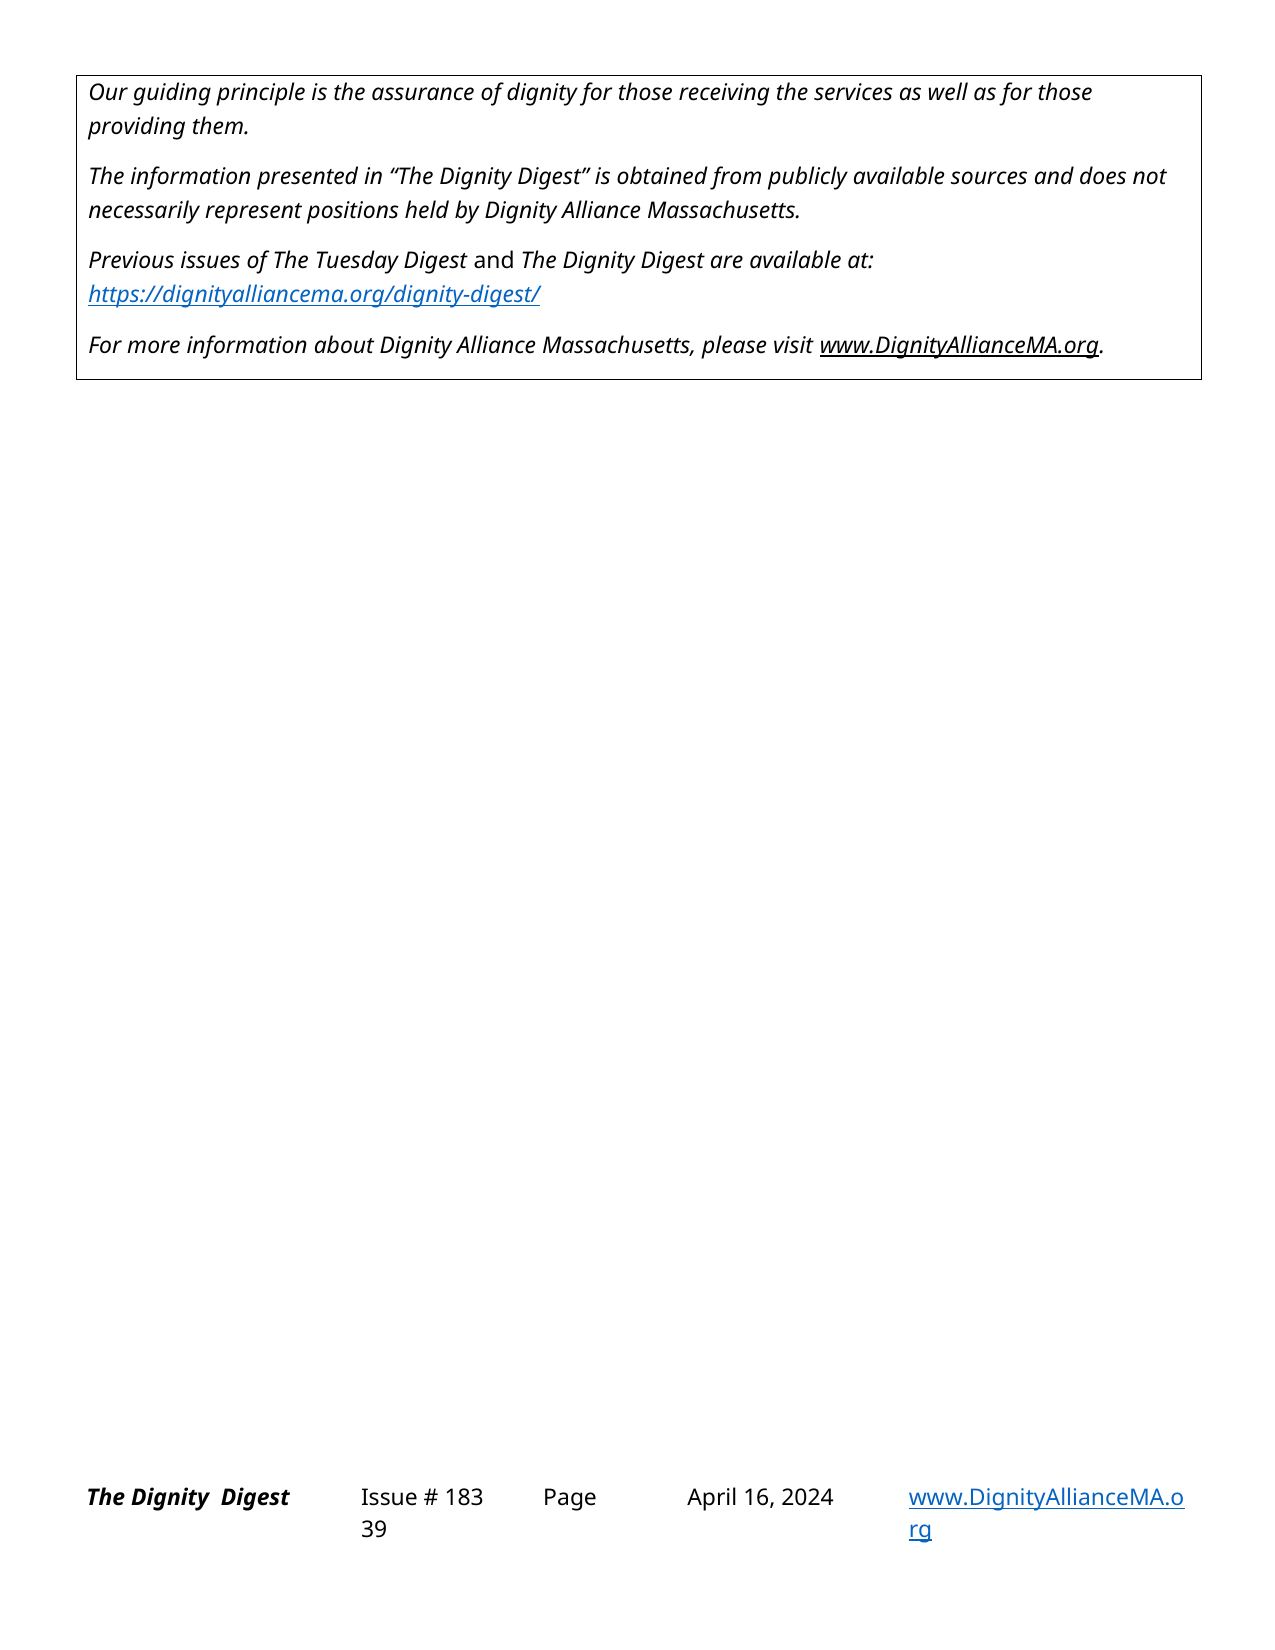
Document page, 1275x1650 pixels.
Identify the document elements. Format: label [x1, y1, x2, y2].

table_cell [77, 76, 1201, 378]
